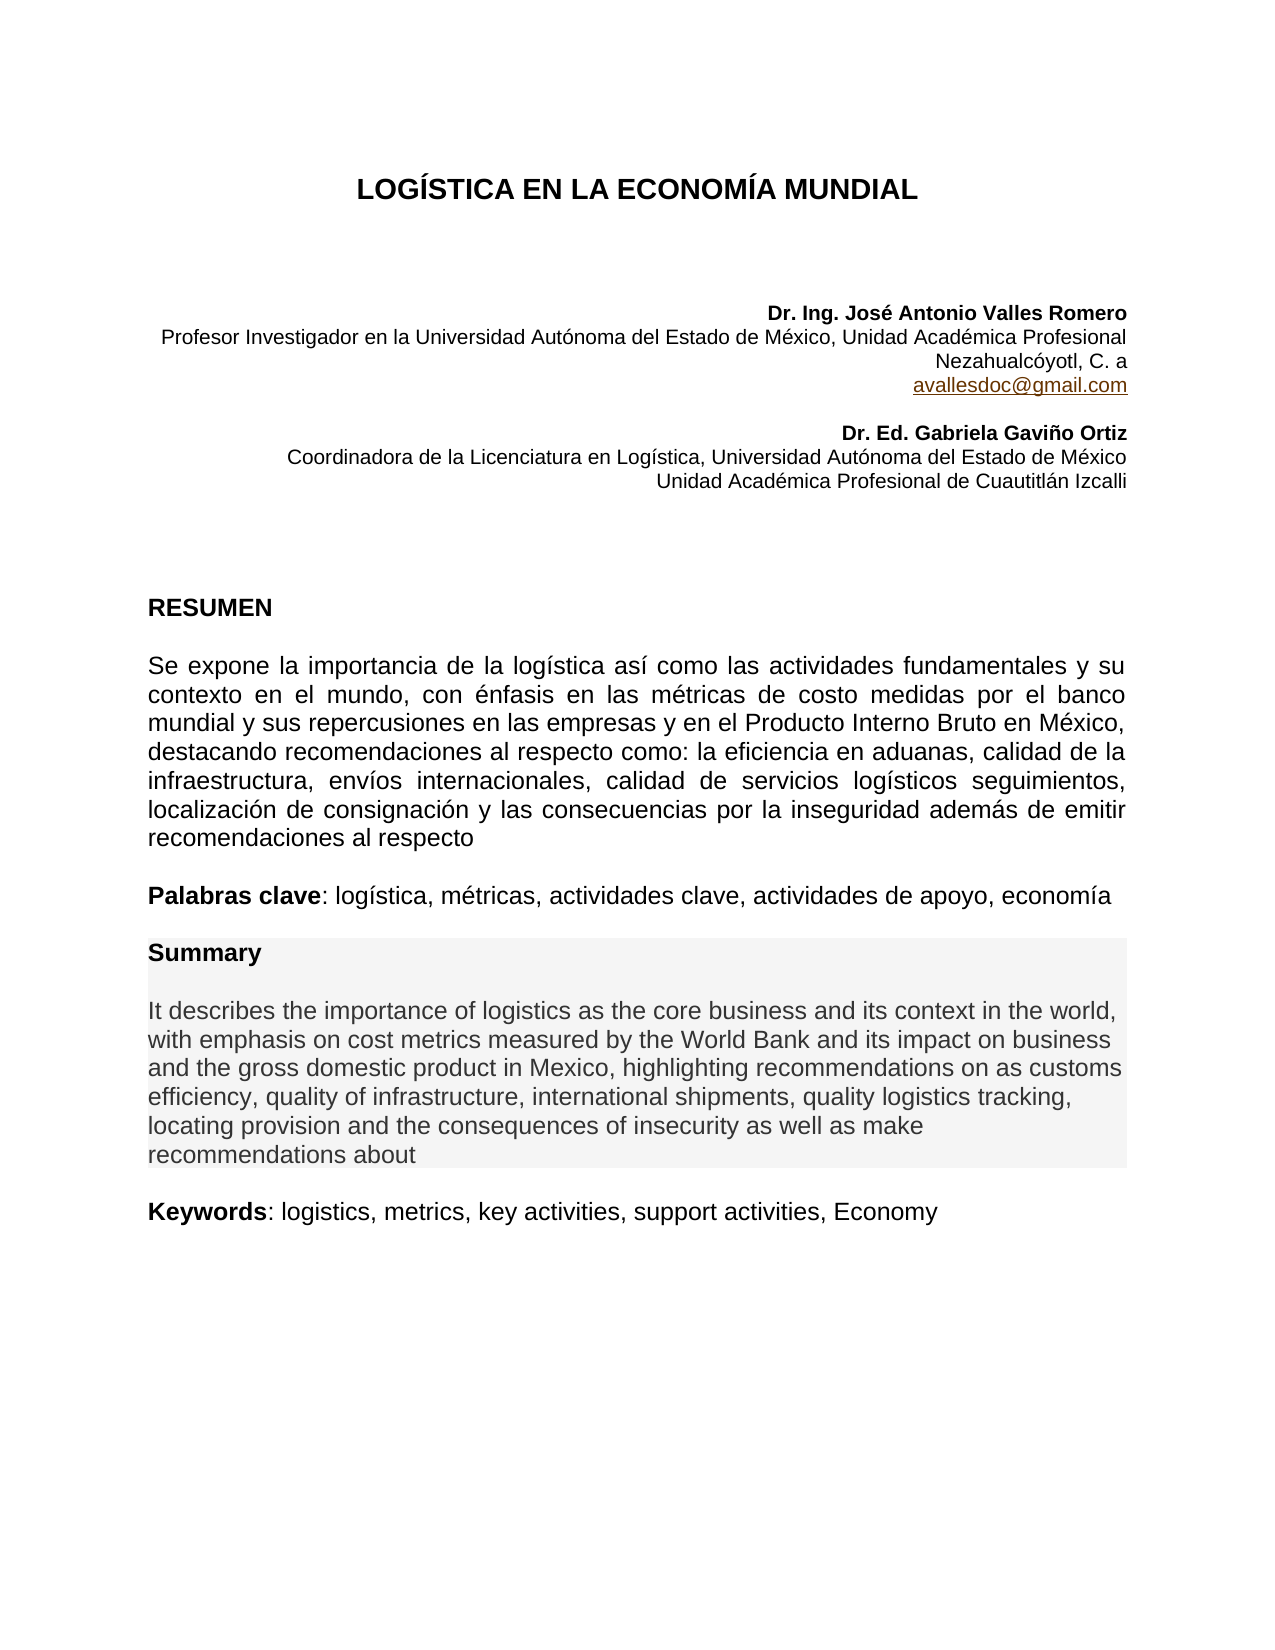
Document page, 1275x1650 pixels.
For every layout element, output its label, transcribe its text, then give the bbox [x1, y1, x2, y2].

text LOGÍSTICA EN LA ECONOMÍA MUNDIAL [148, 172, 1127, 205]
text Keywords: logistics, metrics, key activities, support activities, Economy [148, 1197, 1127, 1226]
text Dr. Ing. José Antonio Valles Romero [148, 301, 1127, 325]
text Se expone la importancia de la logística así como las actividades fundamentales y su contexto en el mundo, con énfasis en las métricas de costo medidas por el banco mundial y sus repercusiones en las empresas y en el Producto Interno Bruto en México, destacando recomendaciones al respecto como: la eficiencia en aduanas, calidad de la infraestructura, envíos internacionales, calidad de servicios logísticos seguimientos, localización de consignación y las consecuencias por la inseguridad además de emitir recomendaciones al respecto [148, 651, 1127, 852]
text Dr. Ed. Gabriela Gaviño Ortiz [148, 421, 1127, 445]
text Coordinadora de la Licenciatura en Logística, Universidad Autónoma del Estado de México [148, 445, 1127, 469]
text Summary It describes the importance of logistics as the core business and its context in the world, with emphasis on cost metrics measured by the World Bank and its impact on business and the gross domestic product in Mexico, highlighting recommendations on as customs efficiency, quality of infrastructure, international shipments, quality logistics tracking, locating provision and the consequences of insecurity as well as make recommendations about [148, 938, 1127, 1168]
text avallesdoc@gmail.com [148, 373, 1127, 397]
text Profesor Investigador en la Universidad Autónoma del Estado de México, Unidad Académica Profesional Nezahualcóyotl, C. a [148, 325, 1127, 373]
text Palabras clave: logística, métricas, actividades clave, actividades de apoyo, economía [148, 881, 1127, 910]
text Unidad Académica Profesional de Cuautitlán Izcalli [148, 469, 1127, 493]
text RESUMEN [148, 593, 1127, 622]
